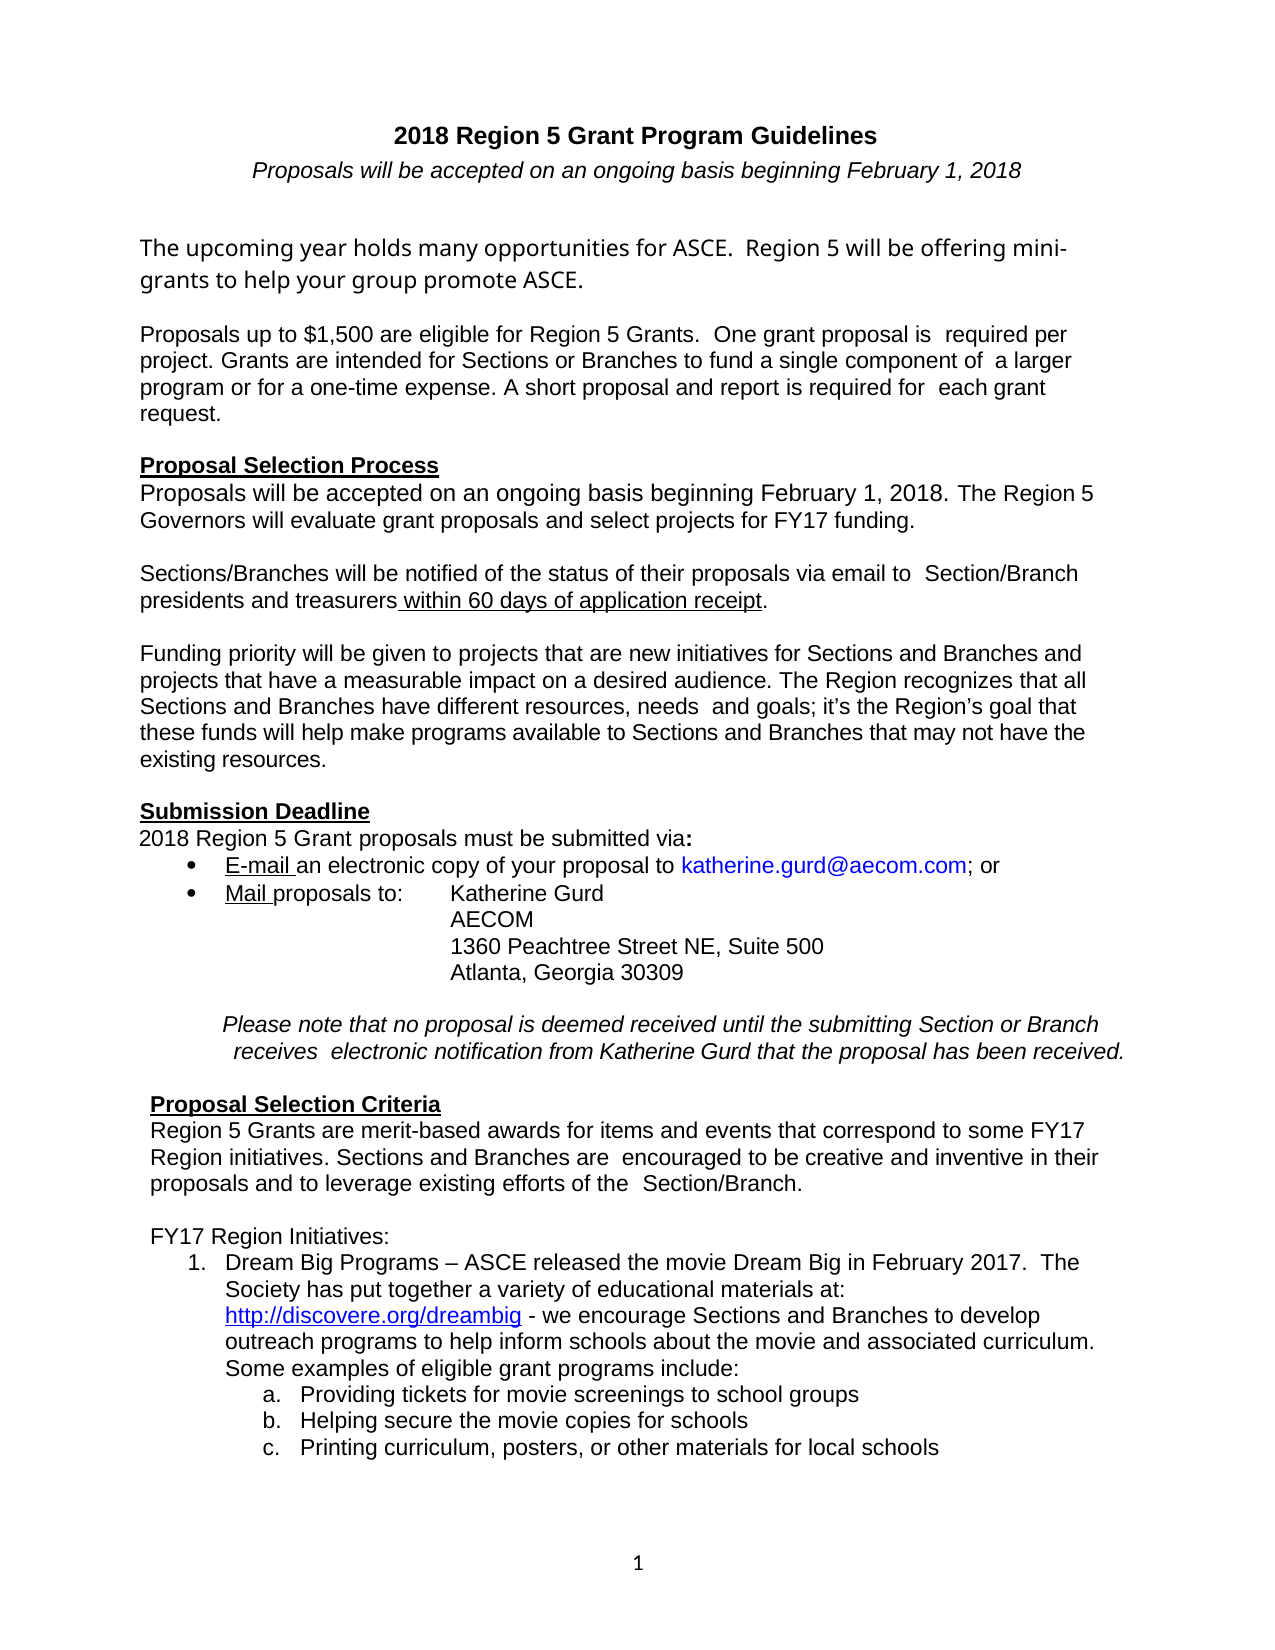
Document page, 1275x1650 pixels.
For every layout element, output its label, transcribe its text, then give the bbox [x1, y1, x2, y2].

subtitle Proposal Selection Process [139, 452, 1133, 479]
list Printing curriculum, posters, or other materials for local schools [262, 1434, 1114, 1460]
text The upcoming year holds many opportunities for ASCE. Region 5 will be offering mini-grants to help your group promote ASCE. [139, 232, 1133, 295]
list E-mail an electronic copy of your proposal to katherine.gurd@aecom.com; or [187, 851, 1133, 879]
text FY17 Region Initiatives: [150, 1223, 1114, 1249]
text 2018 Region 5 Grant Program Guidelines [278, 122, 993, 150]
text Funding priority will be given to projects that are new initiatives for Sections and Branches and projects that have a measurable impact on a desired audience. The Region recognizes that all Sections and Branches have different resources, needs and goals; it’s the Region’s goal that these funds will help make programs available to Sections and Branches that may not have the existing resources. [139, 640, 1108, 772]
subtitle Submission Deadline [139, 798, 1133, 824]
text Sections/Branches will be notified of the status of their proposals via email to Section/Branch presidents and treasurers within 60 days of application receipt. [139, 560, 1108, 613]
text 2018 Region 5 Grant proposals must be submitted via: [138, 824, 1133, 851]
list Helping secure the movie copies for schools [262, 1407, 1114, 1434]
text Proposals will be accepted on an ongoing basis beginning February 1, 2018 [139, 155, 1133, 184]
text Please note that no proposal is deemed received until the submitting Section or Branch receives electronic notification from Katherine Gurd that the proposal has been received. [187, 1012, 1133, 1064]
list Dream Big Programs – ASCE released the movie Dream Big in February 2017. The Society has put together a variety of educational materials at: http://discovere.org/dreambig - we encourage Sections and Branches to develop outreach programs to help inform schools about the movie and associated curriculum. Some examples of eligible grant programs include: [187, 1249, 1114, 1381]
text AECOM 1360 Peachtree Street NE, Suite 500 Atlanta, Georgia 30309 [450, 907, 1133, 986]
text Proposals will be accepted on an ongoing basis beginning February 1, 2018. The Region 5 Governors will evaluate grant proposals and select projects for FY17 funding. [139, 479, 1108, 533]
list Mail proposals to: Katherine Gurd [187, 879, 1133, 907]
text Proposal Selection Criteria [150, 1091, 1133, 1117]
text Proposals up to $1,500 are eligible for Region 5 Grants. One grant proposal is required per project. Grants are intended for Sections or Branches to fund a single component of a larger program or for a one-time expense. A short proposal and report is required for each grant request. [139, 321, 1119, 427]
list Providing tickets for movie screenings to school groups [262, 1381, 1114, 1407]
text Region 5 Grants are merit-based awards for items and events that correspond to some FY17 Region initiatives. Sections and Branches are encouraged to be creative and inventive in their proposals and to leverage existing efforts of the Section/Branch. [150, 1117, 1114, 1197]
